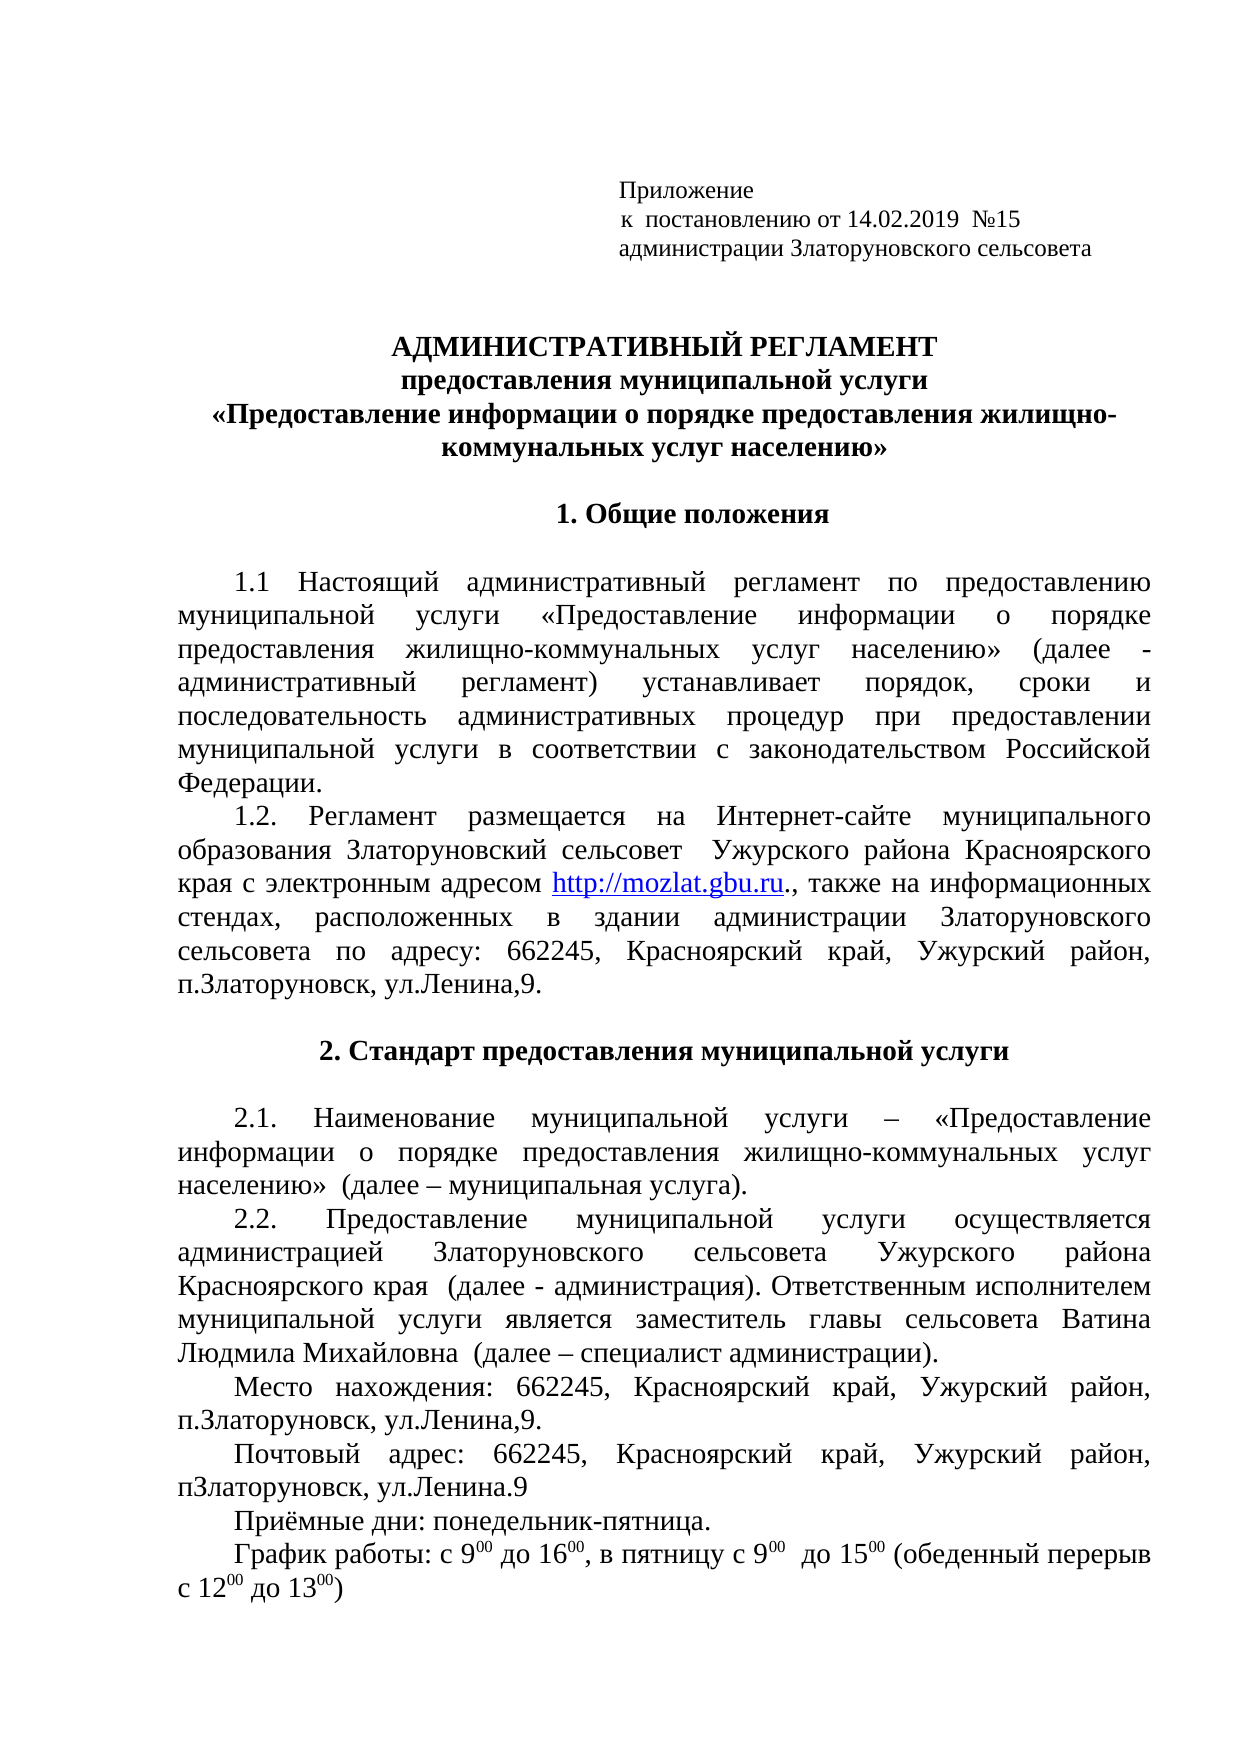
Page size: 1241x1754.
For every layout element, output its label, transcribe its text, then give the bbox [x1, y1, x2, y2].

text к постановлению от 14.02.2019 №15 [177, 204, 1152, 233]
text 1.2. Регламент размещается на Интернет-сайте муниципального образования Златоруновский сельсовет Ужурского района Красноярского края с электронным адресом http://mozlat.gbu.ru., также на информационных стендах, расположенных в здании администрации Златоруновского сельсовета по адресу: 662245, Красноярский край, Ужурский район, п.Златоруновск, ул.Ленина,9. [177, 798, 1152, 1000]
text 1.1 Настоящий административный регламент по предоставлению муниципальной услуги «Предоставление информации о порядке предоставления жилищно-коммунальных услуг населению» (далее - административный регламент) устанавливает порядок, сроки и последовательность административных процедур при предоставлении муниципальной услуги в соответствии с законодательством Российской Федерации. [177, 564, 1152, 798]
text Место нахождения: 662245, Красноярский край, Ужурский район, п.Златоруновск, ул.Ленина,9. [177, 1369, 1152, 1436]
text «Предоставление информации о порядке предоставления жилищно-коммунальных услуг населению» [177, 396, 1152, 463]
text Приёмные дни: понедельник-пятница. [177, 1503, 1152, 1536]
text 2.2. Предоставление муниципальной услуги осуществляется администрацией Златоруновского сельсовета Ужурского района Красноярского края (далее - администрация). Ответственным исполнителем муниципальной услуги является заместитель главы сельсовета Ватина Людмила Михайловна (далее – специалист администрации). [177, 1201, 1152, 1369]
text Почтовый адрес: 662245, Красноярский край, Ужурский район, пЗлаторуновск, ул.Ленина.9 [177, 1436, 1152, 1503]
text 2.1. Наименование муниципальной услуги – «Предоставление информации о порядке предоставления жилищно-коммунальных услуг населению» (далее – муниципальная услуга). [177, 1100, 1152, 1201]
text Приложение [177, 176, 1152, 204]
text 2. Стандарт предоставления муниципальной услуги [177, 1033, 1152, 1067]
title предоставления муниципальной услуги [177, 362, 1152, 396]
text администрации Златоруновского сельсовета [177, 233, 1152, 262]
text 1. Общие положения [177, 497, 1152, 530]
title АДМИНИСТРАТИВНЫЙ РЕГЛАМЕНТ [177, 329, 1152, 362]
text График работы: с 900 до 1600, в пятницу с 900 до 1500 (обеденный перерыв с 1200 до 1300) [177, 1536, 1152, 1603]
